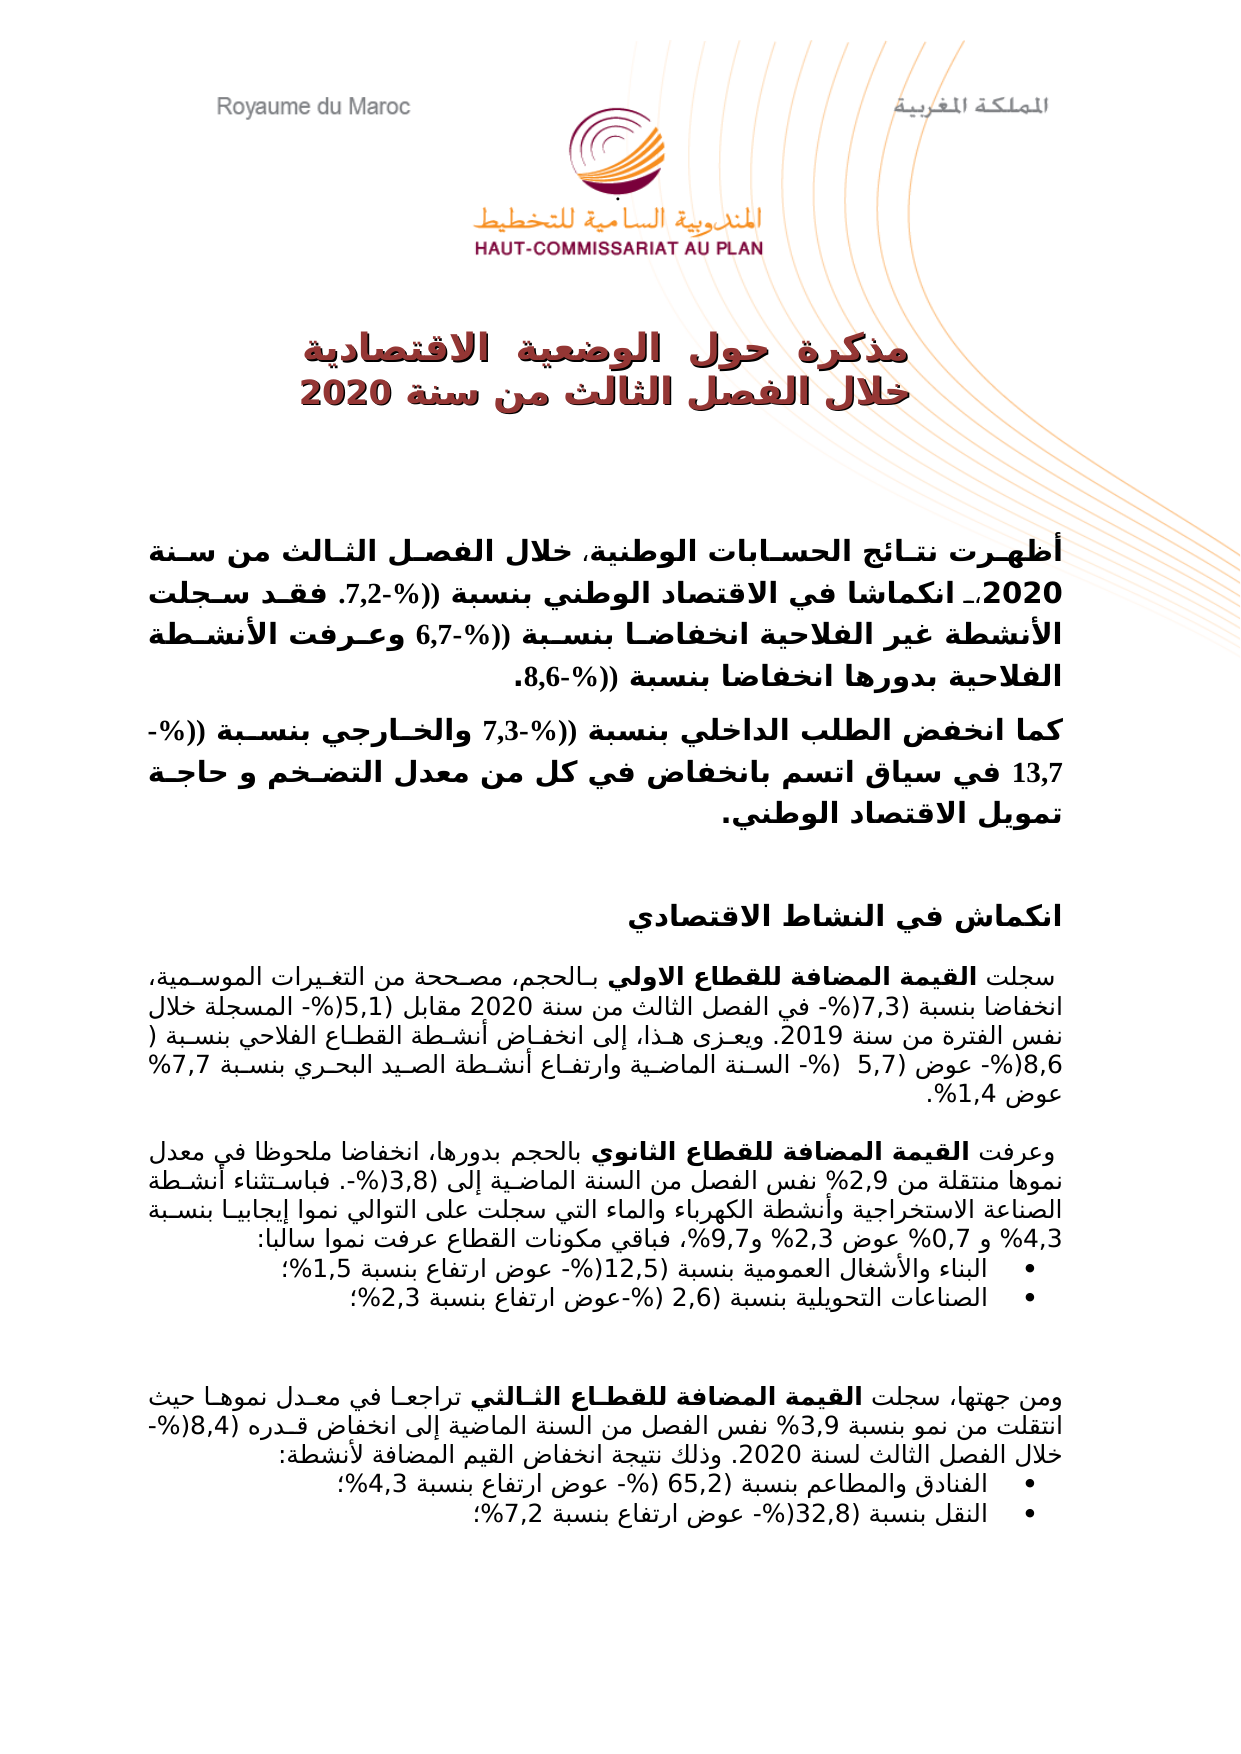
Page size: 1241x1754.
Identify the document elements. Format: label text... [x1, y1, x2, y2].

text مذكرة حول الوضعية الاقتصادية [148, 326, 1063, 369]
text ومن جهتها، سجلت القيمة المضافة للقطاع الثالثي تراجعا في معدل نموها حيث انتقلت من نمو بنسبة 3,9% نفس الفصل من السنة الماضية إلى انخفاض قدره (8,4(%- خلال الفصل الثالث لسنة 2020. وذلك نتيجة انخفاض القيم المضافة لأنشطة: [148, 1382, 1063, 1470]
list النقل بنسبة (32,8(%- عوض ارتفاع بنسبة 7,2%؛ [148, 1499, 1026, 1528]
list الصناعات التحويلية بنسبة (2,6 (%-عوض ارتفاع بنسبة 2,3%؛ [148, 1283, 1026, 1312]
list البناء والأشغال العمومية بنسبة (12,5(%- عوض ارتفاع بنسبة 1,5%؛ [148, 1254, 1026, 1283]
text خلال الفصل الثالث من سنة 2020 [148, 369, 1063, 413]
text وعرفت القيمة المضافة للقطاع الثانوي بالحجم بدورها، انخفاضا ملحوظا في معدل نموها منتقلة من 2,9% نفس الفصل من السنة الماضية إلى (3,8(%-. فباستثناء أنشطة الصناعة الاستخراجية وأنشطة الكهرباء والماء التي سجلت على التوالي نموا إيجابيا بنسبة 4,3% و 0,7% عوض 2,3% و9,7%، فباقي مكونات القطاع عرفت نموا سالبا: [148, 1137, 1063, 1254]
text كما انخفض الطلب الداخلي بنسبة ((%-7,3 والخارجي بنسبة ((%-13,7 في سياق اتسم بانخفاض في كل من معدل التضخم و حاجة تمويل الاقتصاد الوطني. [148, 707, 1063, 832]
text سجلت القيمة المضافة للقطاع الاولي بالحجم، مصححة من التغيرات الموسمية، انخفاضا بنسبة (7,3(%- في الفصل الثالث من سنة 2020 مقابل (5,1(%- المسجلة خلال نفس الفترة من سنة 2019. ويعزى هذا، إلى انخفاض أنشطة القطاع الفلاحي بنسبة (8,6(%- عوض (5,7 (%- السنة الماضية وارتفاع أنشطة الصيد البحري بنسبة 7,7% عوض 1,4%. [148, 963, 1063, 1108]
picture [0, 40, 1241, 867]
text أظهرت نتائج الحسابات الوطنية، خلال الفصل الثالث من سنة 2020، انكماشا في الاقتصاد الوطني بنسبة ((%-7,2. فقد سجلت الأنشطة غير الفلاحية انخفاضا بنسبة ((%-6,7 وعرفت الأنشطة الفلاحية بدورها انخفاضا بنسبة ((%-8,6. [148, 528, 1063, 695]
text . [148, 177, 1063, 206]
list الفنادق والمطاعم بنسبة (65,2 (%- عوض ارتفاع بنسبة 4,3%؛ [148, 1470, 1026, 1499]
text انكماش في النشاط الاقتصادي [148, 899, 1063, 933]
